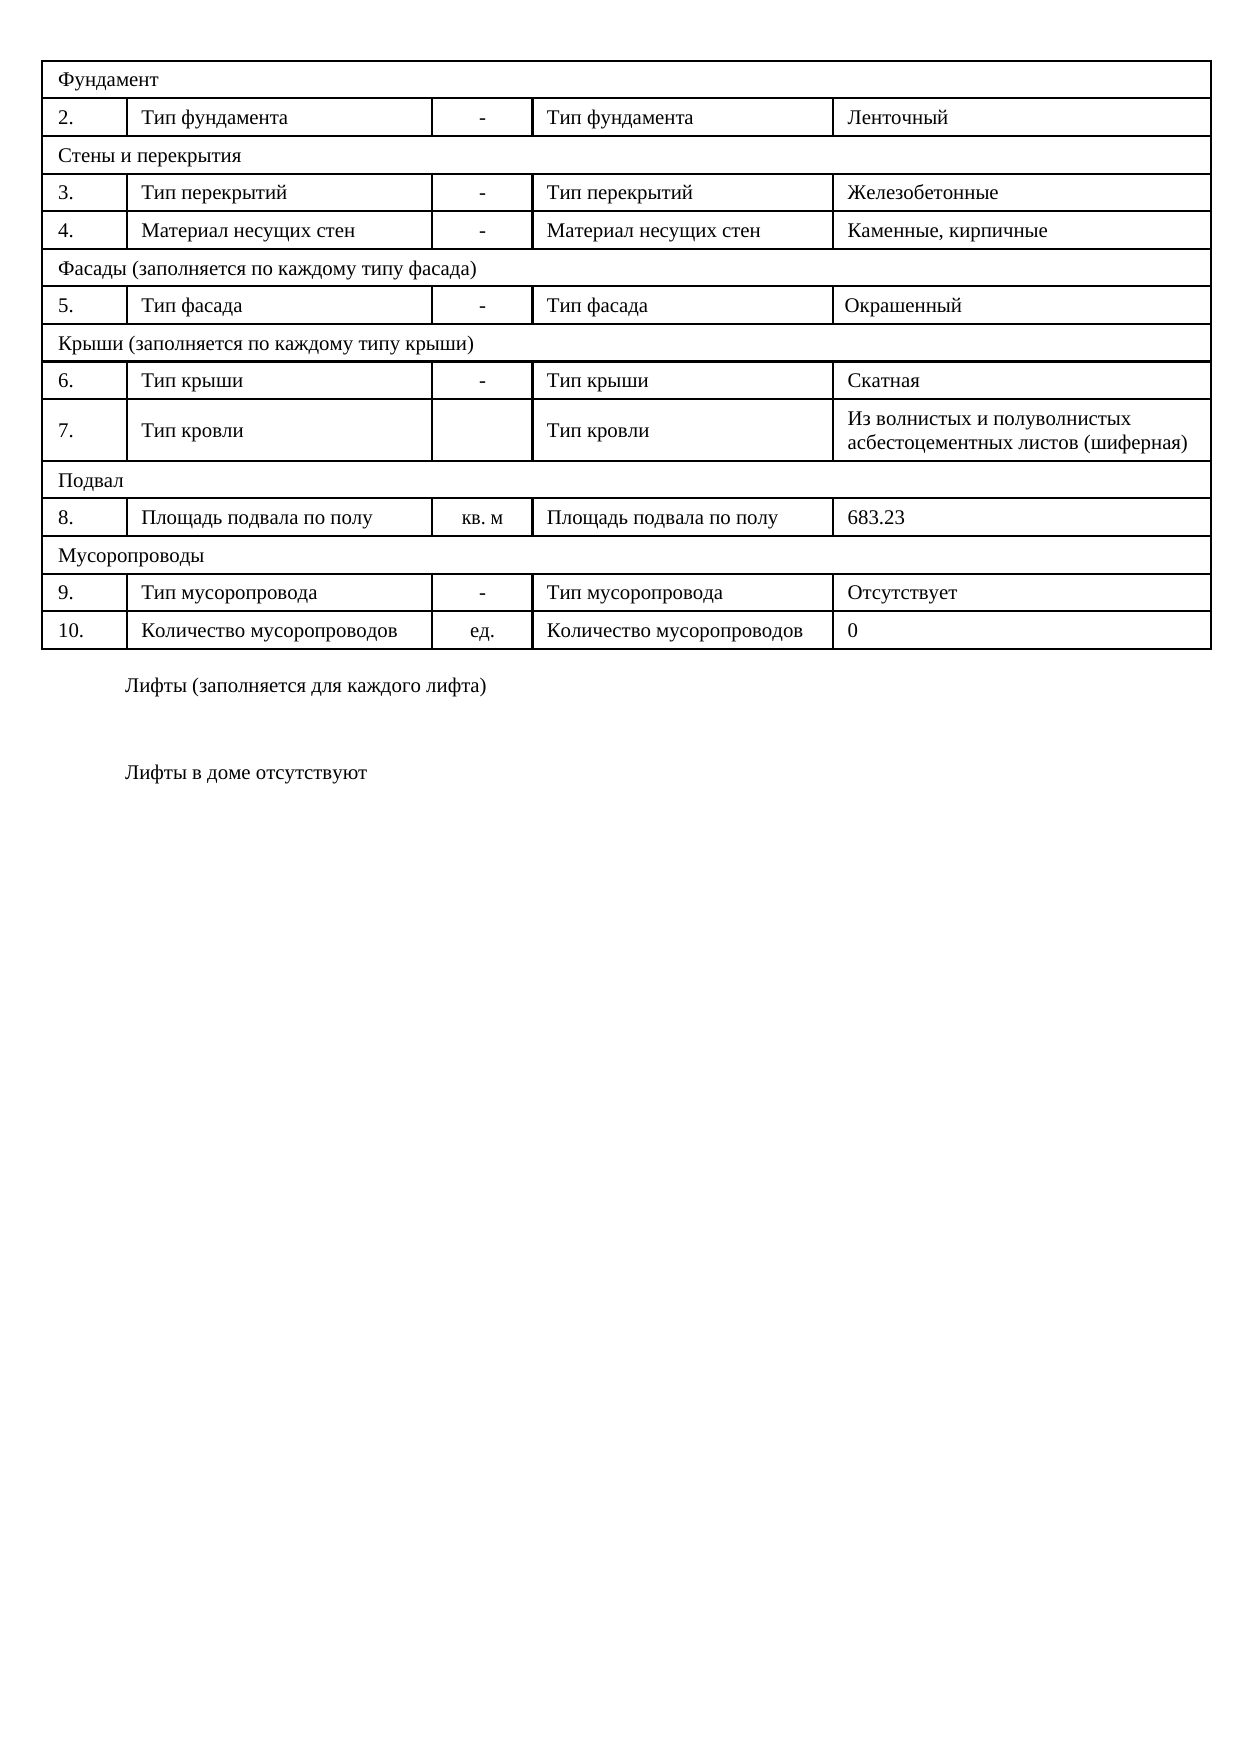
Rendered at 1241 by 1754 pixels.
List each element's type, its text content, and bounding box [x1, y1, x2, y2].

table_cell Количество мусоропроводов [128, 612, 431, 648]
table_cell Материал несущих стен [128, 212, 431, 248]
table_cell 6. [43, 363, 126, 398]
table_cell Железобетонные [834, 175, 1210, 210]
table_cell Тип мусоропровода [534, 575, 832, 610]
table_cell Скатная [834, 363, 1210, 398]
table_cell Крыши (заполняется по каждому типу крыши) [43, 325, 1210, 360]
table_cell 5. [43, 287, 126, 323]
table_cell Тип крыши [128, 363, 431, 398]
table_cell Мусоропроводы [43, 537, 1210, 572]
table_cell Стены и перекрытия [43, 137, 1210, 172]
table_cell Подвал [43, 462, 1210, 497]
table_cell Площадь подвала по полу [534, 499, 832, 535]
table_cell - [433, 175, 531, 210]
table_cell - [433, 212, 531, 248]
table_cell Тип мусоропровода [128, 575, 431, 610]
table_cell кв. м [433, 499, 531, 535]
table_cell Каменные, кирпичные [834, 212, 1210, 248]
table_cell Тип фасада [534, 287, 832, 323]
text Лифты в доме отсутствуют [125, 760, 1205, 784]
table_cell Отсутствует [834, 575, 1210, 610]
table_cell 0 [834, 612, 1210, 648]
table_cell Фасады (заполняется по каждому типу фасада) [43, 250, 1210, 285]
table_cell 683.23 [834, 499, 1210, 535]
table_cell 2. [43, 99, 126, 135]
text Лифты (заполняется для каждого лифта) [125, 673, 1205, 697]
table_cell Окрашенный [834, 287, 1210, 323]
table_cell Количество мусоропроводов [534, 612, 832, 648]
table_cell Тип перекрытий [534, 175, 832, 210]
table_cell 9. [43, 575, 126, 610]
table_cell Площадь подвала по полу [128, 499, 431, 535]
table_cell Тип крыши [534, 363, 832, 398]
table_cell 10. [43, 612, 126, 648]
table_cell ед. [433, 612, 531, 648]
table_cell 4. [43, 212, 126, 248]
table_cell - [433, 99, 531, 135]
table_cell 7. [43, 400, 126, 460]
table_cell - [433, 287, 531, 323]
table_cell Тип кровли [128, 400, 431, 460]
table_cell 8. [43, 499, 126, 535]
table_cell Тип фундамента [534, 99, 832, 135]
table_cell Тип фасада [128, 287, 431, 323]
table_cell Из волнистых и полуволнистых асбестоцементных листов (шиферная) [834, 400, 1210, 460]
table_cell Тип кровли [534, 400, 832, 460]
table_cell 3. [43, 175, 126, 210]
table_cell - [433, 363, 531, 398]
table_cell Ленточный [834, 99, 1210, 135]
table_cell Фундамент [43, 62, 1210, 97]
table_cell [433, 400, 531, 460]
table_cell - [433, 575, 531, 610]
table_cell Материал несущих стен [534, 212, 832, 248]
table_cell Тип фундамента [128, 99, 431, 135]
table_cell Тип перекрытий [128, 175, 431, 210]
